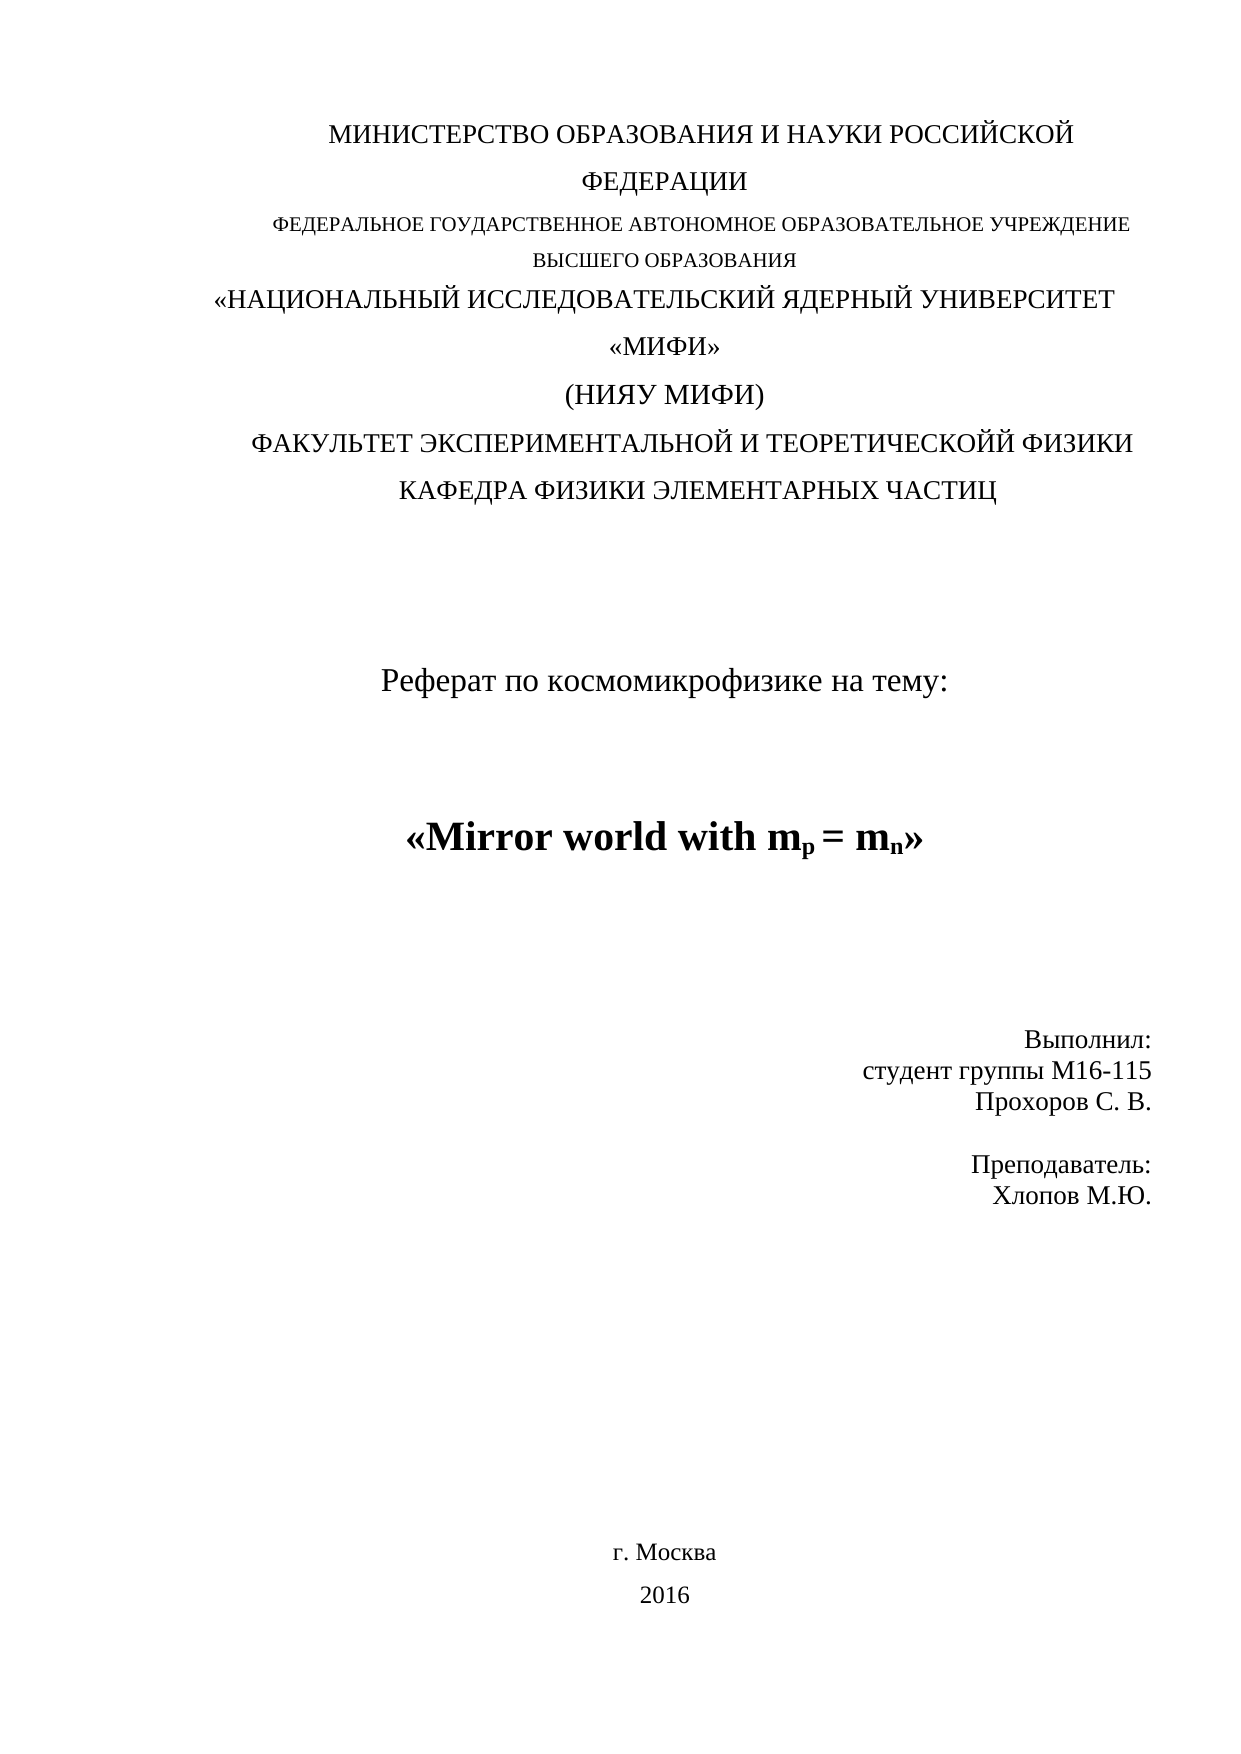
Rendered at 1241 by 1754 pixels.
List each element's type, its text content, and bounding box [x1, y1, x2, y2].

text (НИЯУ МИФИ) [177, 377, 1152, 410]
text Реферат по космомикрофизике на тему: [177, 661, 1152, 699]
text Прохоров С. В. [177, 1086, 1152, 1117]
text Выполнил: [177, 1023, 1152, 1054]
text г. Москва [177, 1537, 1152, 1566]
text КАФЕДРА ФИЗИКИ ЭЛЕМЕНТАРНЫХ ЧАСТИЦ [177, 474, 1152, 505]
text ФЕДЕРАЛЬНОЕ ГОУДАРСТВЕННОЕ АВТОНОМНОЕ ОБРАЗОВАТЕЛЬНОЕ УЧРЕЖДЕНИЕ ВЫСШЕГО ОБРАЗОВАНИЯ [177, 211, 1152, 272]
text Преподаватель: [177, 1148, 1152, 1179]
text МИНИСТЕРСТВО ОБРАЗОВАНИЯ И НАУКИ РОССИЙСКОЙ ФЕДЕРАЦИИ [177, 118, 1152, 196]
text студент группы M16-115 [177, 1054, 1152, 1086]
text ФАКУЛЬТЕТ ЭКСПЕРИМЕНТАЛЬНОЙ И ТЕОРЕТИЧЕСКОЙЙ ФИЗИКИ [177, 427, 1152, 458]
text 2016 [177, 1580, 1152, 1609]
text «Mirror world with mp = mn» [177, 811, 1152, 859]
text «НАЦИОНАЛЬНЫЙ ИССЛЕДОВАТЕЛЬСКИЙ ЯДЕРНЫЙ УНИВЕРСИТЕТ «МИФИ» [177, 283, 1152, 361]
text Хлопов М.Ю. [177, 1179, 1152, 1210]
